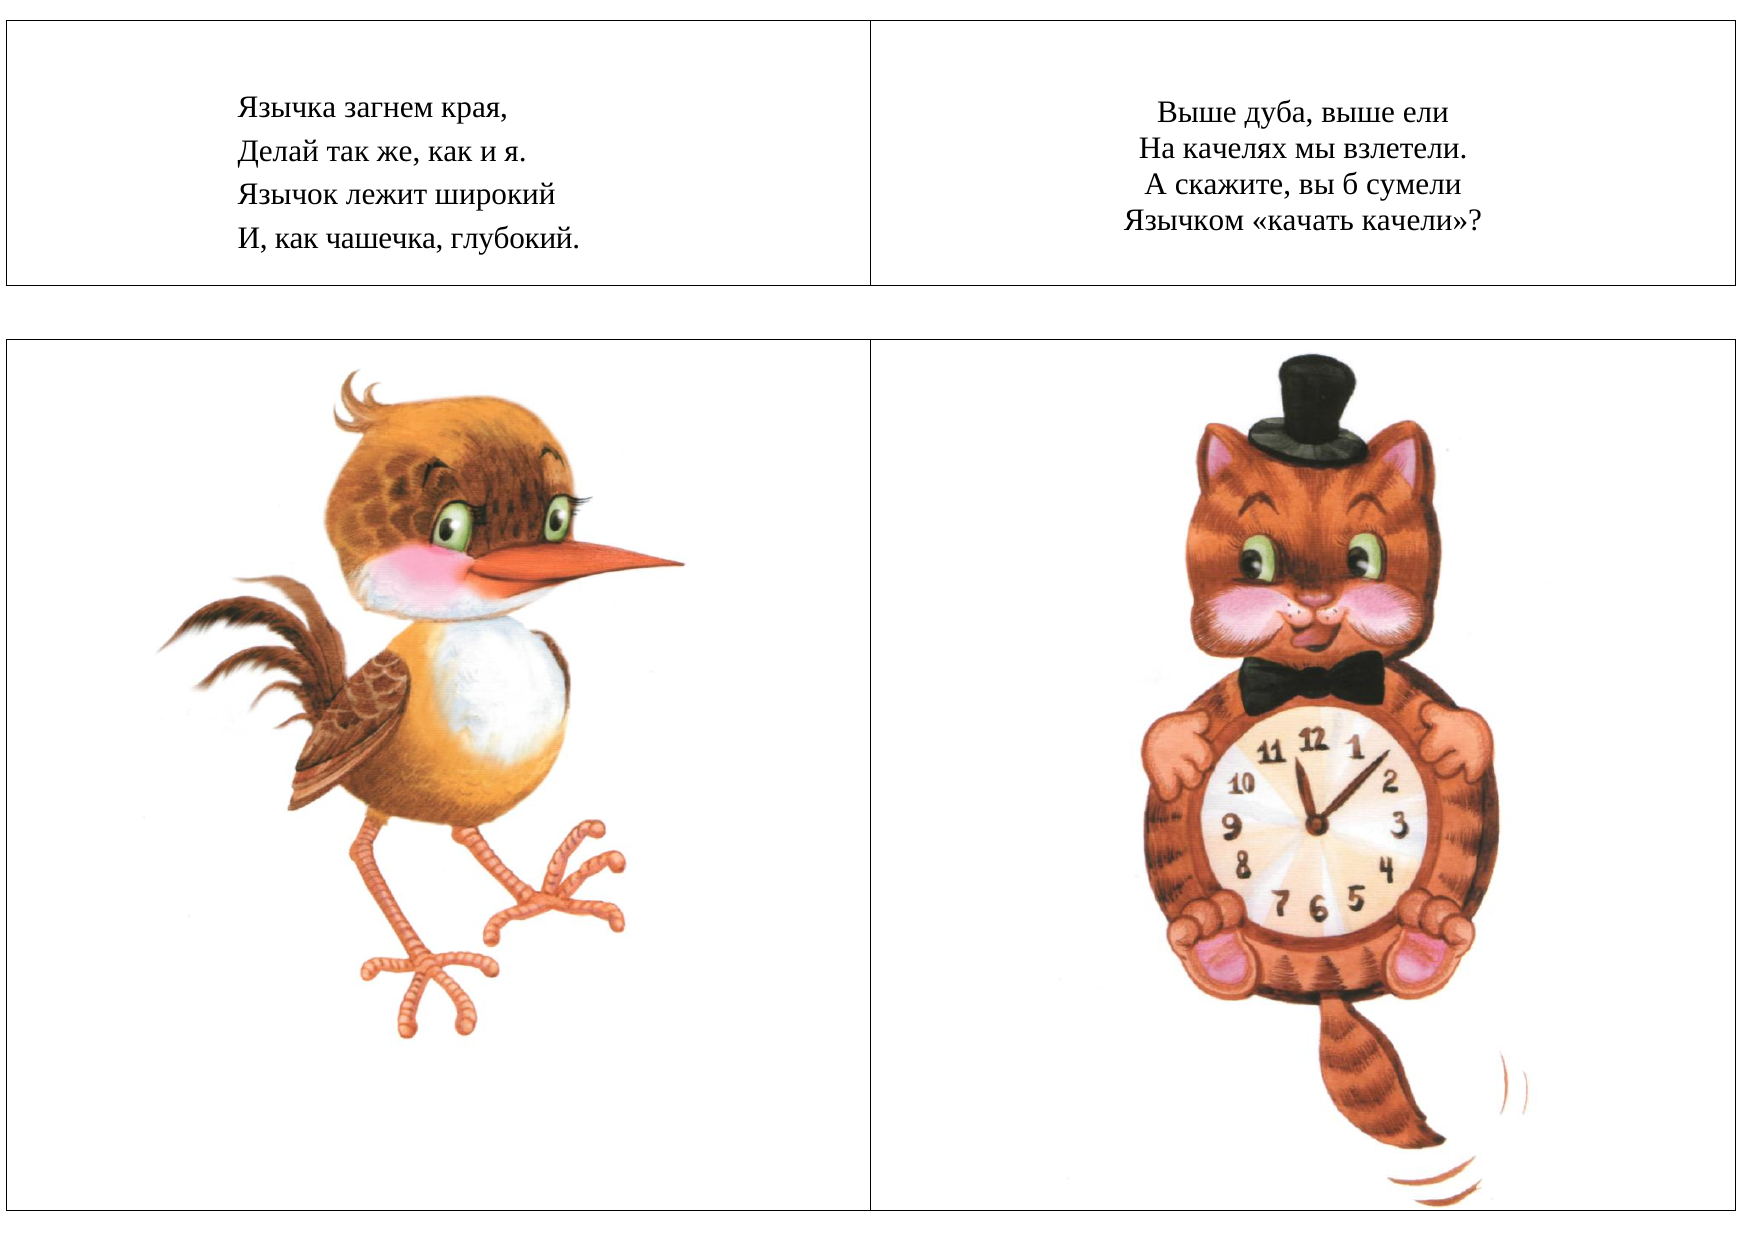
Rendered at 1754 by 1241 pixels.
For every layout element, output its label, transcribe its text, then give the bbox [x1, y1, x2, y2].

picture [1021, 340, 1647, 1206]
table_header [871, 340, 1735, 1210]
table_header [7, 340, 870, 1210]
table_cell Выше дуба, выше ели На качелях мы взлетели. А скажите, вы б сумели Язычком «качать качели»? [871, 21, 1735, 285]
picture [139, 351, 696, 1085]
table_cell Язычка загнем края, Делай так же, как и я. Язычок лежит широкий И, как чашечка, глубокий. [7, 21, 870, 285]
